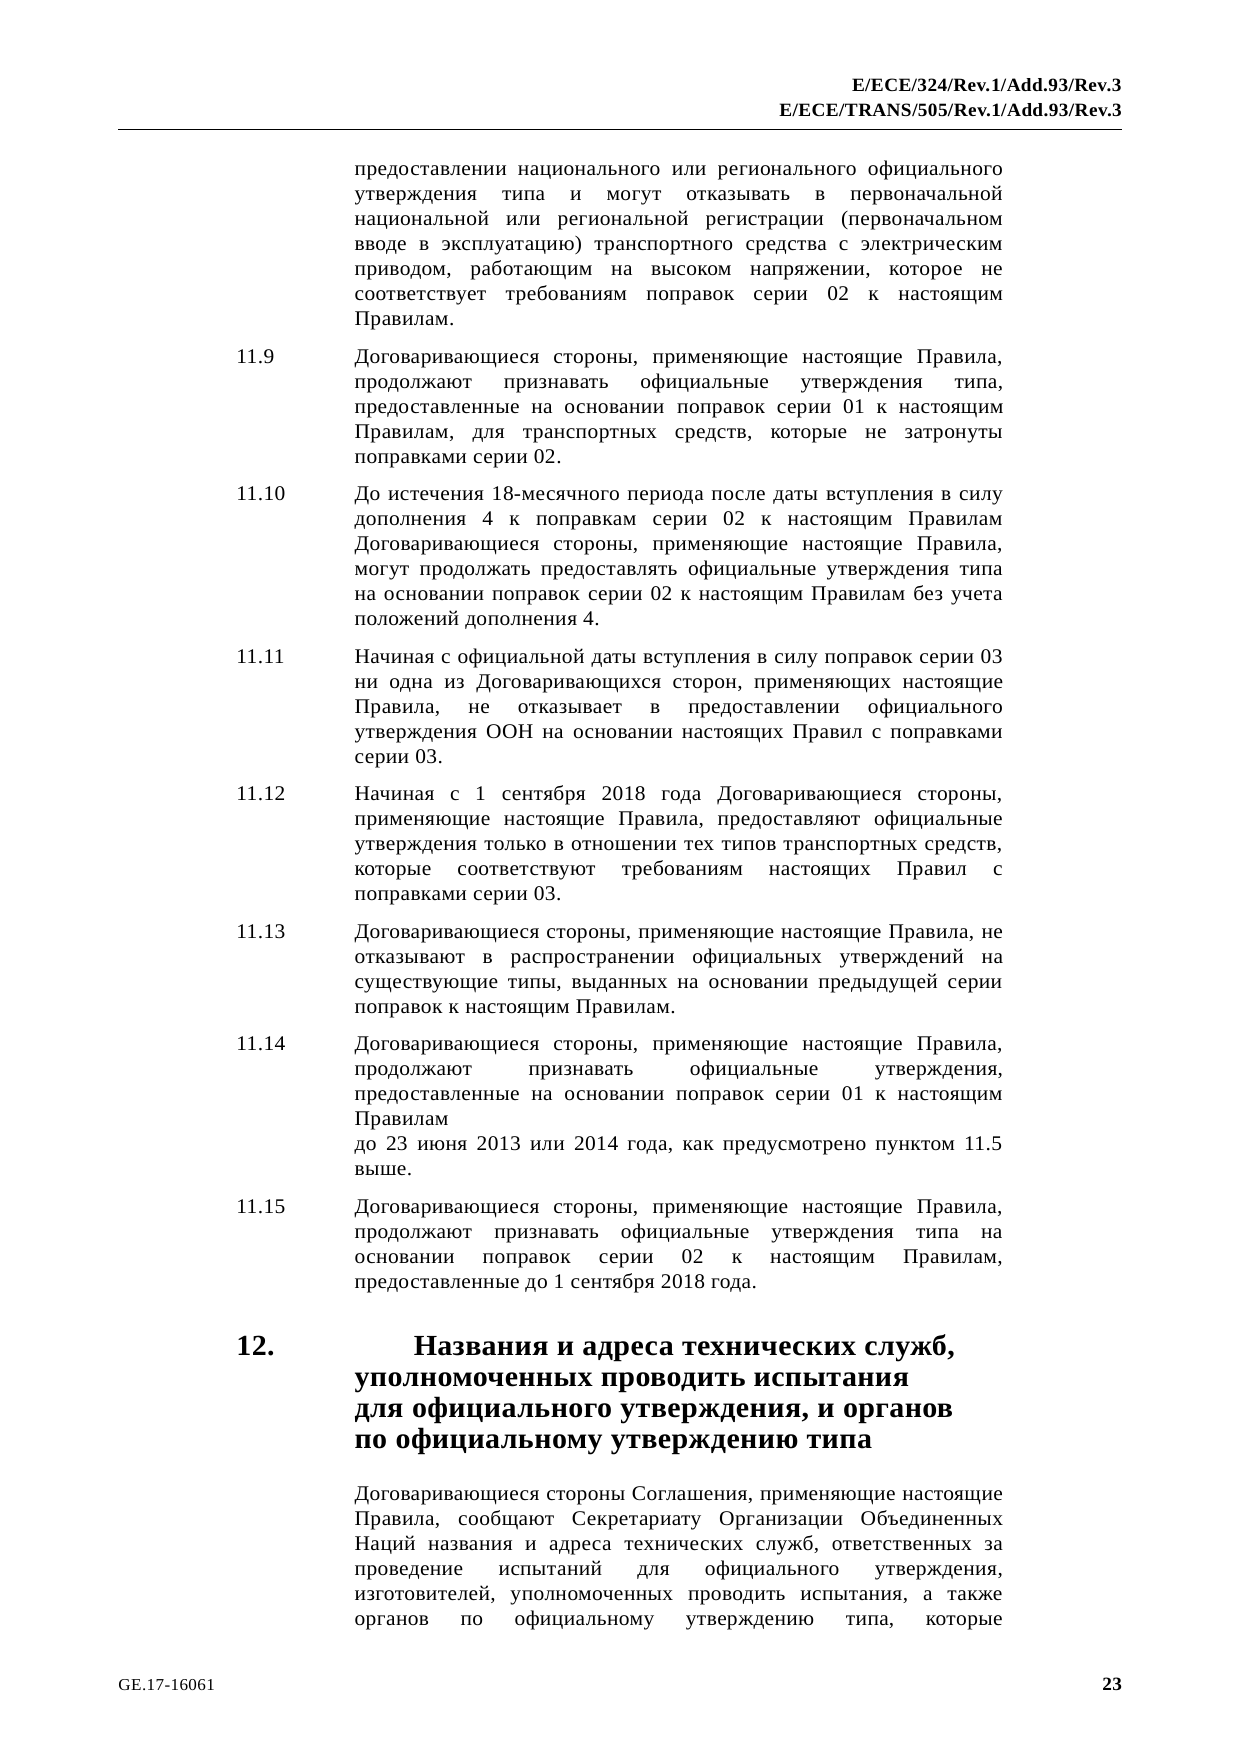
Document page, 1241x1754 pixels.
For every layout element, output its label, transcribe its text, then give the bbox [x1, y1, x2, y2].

text 11.9 Договаривающиеся стороны, применяющие настоящие Правила, продолжают признавать официальные утверждения типа, предоставленные на основании поправок серии 01 к настоящим Правилам, для транспортных средств, которые не затронуты поправками серии 02. [236, 343, 1004, 468]
text 11.13 Договаривающиеся стороны, применяющие настоящие Правила, не отказывают в распространении официальных утверждений на существующие типы, выданных на основании предыдущей серии поправок к настоящим Правилам. [236, 918, 1004, 1018]
text 11.15 Договаривающиеся стороны, применяющие настоящие Правила, продолжают признавать официальные утверждения типа на основании поправок серии 02 к настоящим Правилам, предоставленные до 1 сентября 2018 года. [236, 1193, 1004, 1293]
text 11.10 До истечения 18-месячного периода после даты вступления в силу дополнения 4 к поправкам серии 02 к настоящим Правилам Договаривающиеся стороны, применяющие настоящие Правила, могут продолжать предоставлять официальные утверждения типа на основании поправок серии 02 к настоящим Правилам без учета положений дополнения 4. [236, 480, 1004, 630]
text 11.12 Начиная с 1 сентября 2018 года Договаривающиеся стороны, применяющие настоящие Правила, предоставляют официальные утверждения только в отношении тех типов транспортных средств, которые соответствуют требованиям настоящих Правил с поправками серии 03. [236, 780, 1004, 905]
text 12. Названия и адреса технических служб, уполномоченных проводить испытания для официального утверждения, и органов по официальному утверждению типа [236, 1330, 1004, 1455]
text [236, 155, 1004, 330]
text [354, 1480, 1004, 1630]
text 11.11 Начиная с официальной даты вступления в силу поправок серии 03 ни одна из Договаривающихся сторон, применяющих настоящие Правила, не отказывает в предоставлении официального утверждения ООН на основании настоящих Правил с поправками серии 03. [236, 643, 1004, 768]
text 11.14 Договаривающиеся стороны, применяющие настоящие Правила, продолжают признавать официальные утверждения, предоставленные на основании поправок серии 01 к настоящим Правилам до 23 июня 2013 или 2014 года, как предусмотрено пунктом 11.5 выше. [236, 1030, 1004, 1180]
